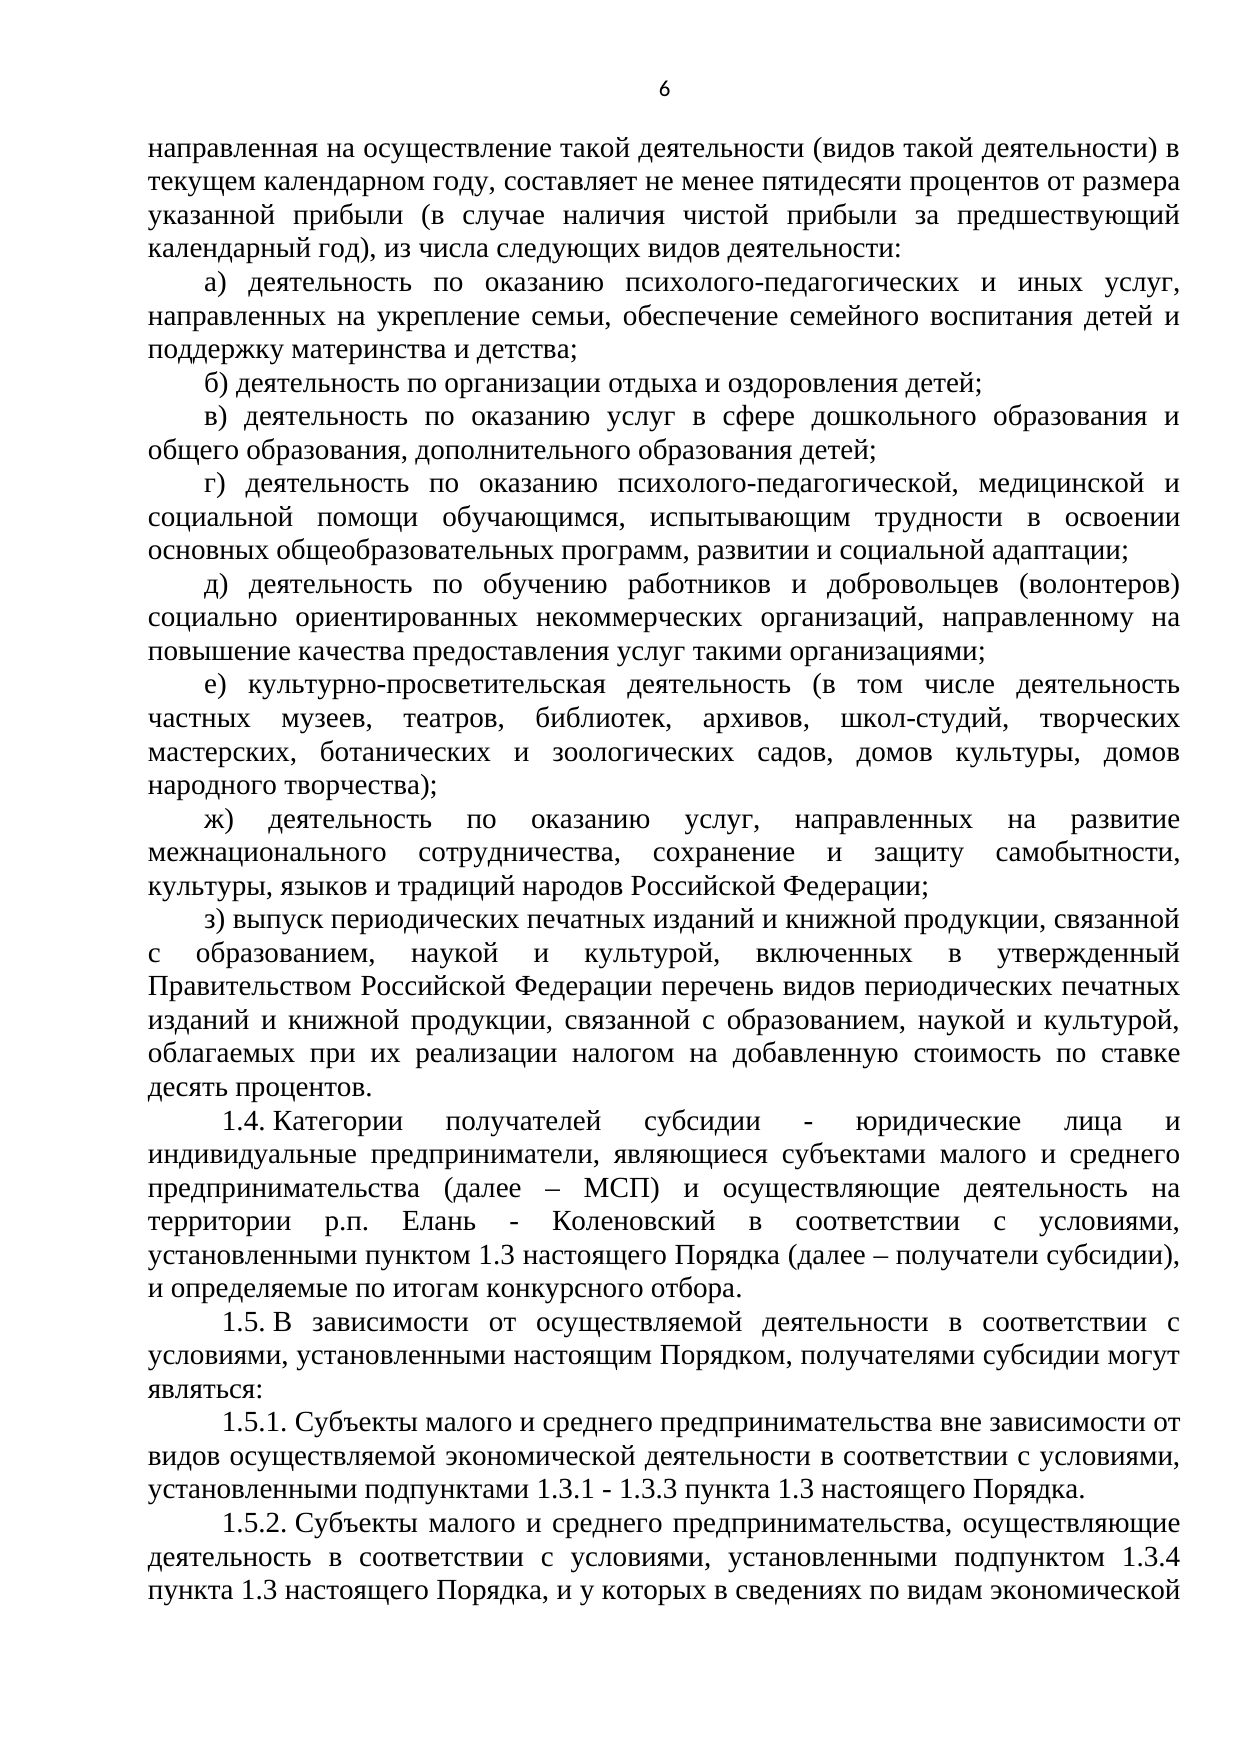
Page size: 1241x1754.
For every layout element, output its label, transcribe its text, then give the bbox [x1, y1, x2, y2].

text з) выпуск периодических печатных изданий и книжной продукции, связанной с образованием, наукой и культурой, включенных в утвержденный Правительством Российской Федерации перечень видов периодических печатных изданий и книжной продукции, связанной с образованием, наукой и культурой, облагаемых при их реализации налогом на добавленную стоимость по ставке десять процентов. [148, 901, 1181, 1103]
text б) деятельность по организации отдыха и оздоровления детей; [148, 365, 1181, 398]
text а) деятельность по оказанию психолого-педагогических и иных услуг, направленных на укрепление семьи, обеспечение семейного воспитания детей и поддержку материнства и детства; [148, 264, 1181, 365]
text ж) деятельность по оказанию услуг, направленных на развитие межнационального сотрудничества, сохранение и защиту самобытности, культуры, языков и традиций народов Российской Федерации; [148, 801, 1181, 901]
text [148, 1505, 1181, 1606]
text д) деятельность по обучению работников и добровольцев (волонтеров) социально ориентированных некоммерческих организаций, направленному на повышение качества предоставления услуг такими организациями; [148, 566, 1181, 667]
text 1.4. Категории получателей субсидии - юридические лица и индивидуальные предприниматели, являющиеся субъектами малого и среднего предпринимательства (далее – МСП) и осуществляющие деятельность на территории р.п. Елань - Коленовский в соответствии с условиями, установленными пунктом 1.3 настоящего Порядка (далее – получатели субсидии), и определяемые по итогам конкурсного отбора. [148, 1103, 1181, 1304]
title 1.5.1. Субъекты малого и среднего предпринимательства вне зависимости от видов осуществляемой экономической деятельности в соответствии с условиями, установленными подпунктами 1.3.1 - 1.3.3 пункта 1.3 настоящего Порядка. [148, 1404, 1181, 1505]
text в) деятельность по оказанию услуг в сфере дошкольного образования и общего образования, дополнительного образования детей; [148, 398, 1181, 465]
title 1.5. В зависимости от осуществляемой деятельности в соответствии с условиями, установленными настоящим Порядком, получателями субсидии могут являться: [148, 1304, 1181, 1404]
text г) деятельность по оказанию психолого-педагогической, медицинской и социальной помощи обучающимся, испытывающим трудности в освоении основных общеобразовательных программ, развитии и социальной адаптации; [148, 465, 1181, 566]
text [148, 130, 1181, 264]
text е) культурно-просветительская деятельность (в том числе деятельность частных музеев, театров, библиотек, архивов, школ-студий, творческих мастерских, ботанических и зоологических садов, домов культуры, домов народного творчества); [148, 667, 1181, 801]
